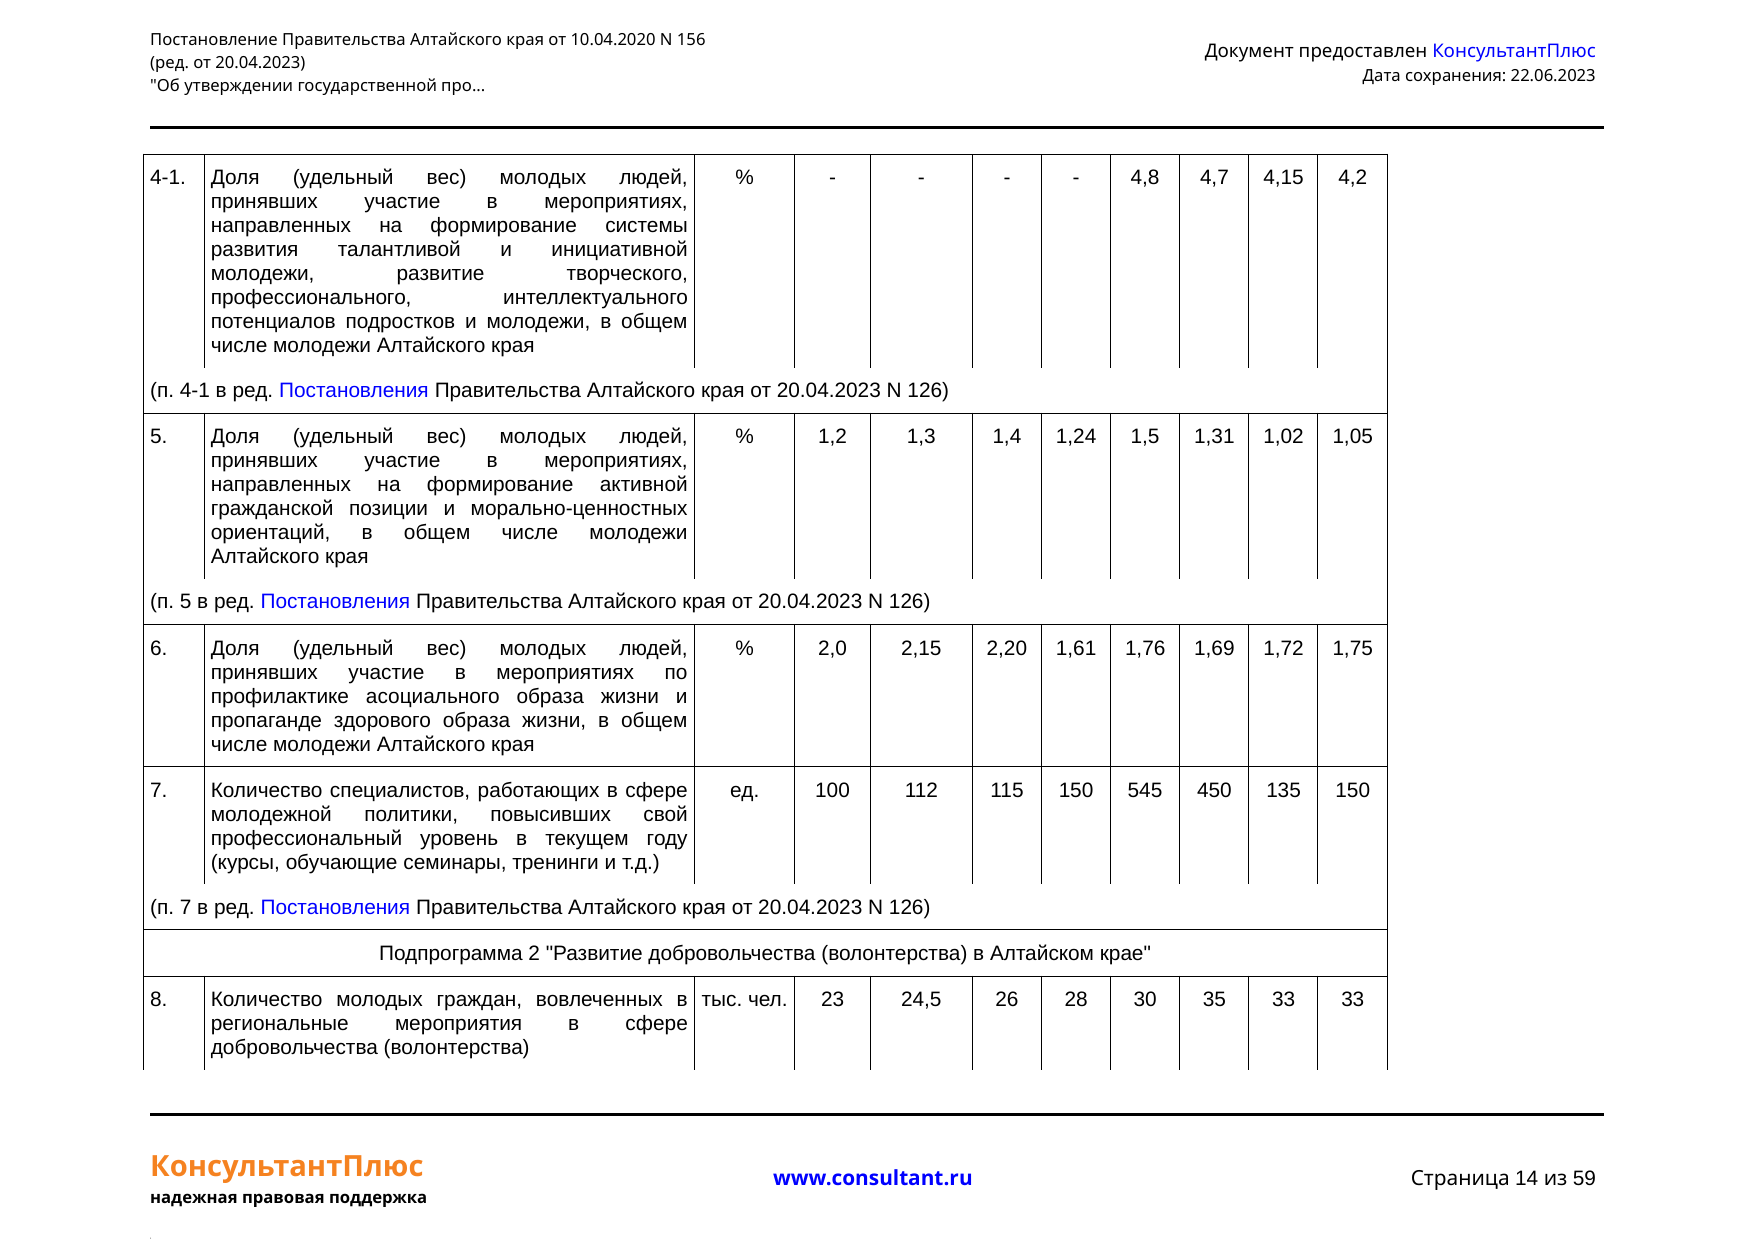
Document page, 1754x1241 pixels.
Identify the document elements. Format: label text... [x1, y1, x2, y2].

table_cell 2,20 [973, 625, 1041, 766]
table_cell 5. [144, 414, 204, 579]
table_cell 135 [1249, 767, 1317, 884]
table_cell - [973, 155, 1041, 367]
table_cell Доля (удельный вес) молодых людей, принявших участие в мероприятиях, направленных на формирование активной гражданской позиции и морально-ценностных ориентаций, в общем числе молодежи Алтайского края [205, 414, 694, 579]
table_cell 28 [1042, 977, 1110, 1070]
table_cell 1,24 [1042, 414, 1110, 579]
table_cell 2,0 [795, 625, 870, 766]
table_cell % [695, 155, 794, 367]
table_cell 33 [1249, 977, 1317, 1070]
table_cell 1,72 [1249, 625, 1317, 766]
table_cell Доля (удельный вес) молодых людей, принявших участие в мероприятиях по профилактике асоциального образа жизни и пропаганде здорового образа жизни, в общем числе молодежи Алтайского края [205, 625, 694, 766]
table_cell 24,5 [871, 977, 972, 1070]
table_cell 4,2 [1318, 155, 1387, 367]
table_cell 2,15 [871, 625, 972, 766]
table_cell 1,61 [1042, 625, 1110, 766]
table_cell % [695, 625, 794, 766]
table_cell 35 [1180, 977, 1248, 1070]
table_cell 4,15 [1249, 155, 1317, 367]
table_cell 4,8 [1111, 155, 1179, 367]
table_cell 1,4 [973, 414, 1041, 579]
table_cell 7. [144, 767, 204, 884]
table_cell 545 [1111, 767, 1179, 884]
table_cell 30 [1111, 977, 1179, 1070]
table_cell (п. 5 в ред. Постановления Правительства Алтайского края от 20.04.2023 N 126) [144, 579, 1387, 624]
table_cell 1,5 [1111, 414, 1179, 579]
table_cell 6. [144, 625, 204, 766]
table_cell 1,3 [871, 414, 972, 579]
table_cell 26 [973, 977, 1041, 1070]
table_cell Количество специалистов, работающих в сфере молодежной политики, повысивших свой профессиональный уровень в текущем году (курсы, обучающие семинары, тренинги и т.д.) [205, 767, 694, 884]
table_cell 1,2 [795, 414, 870, 579]
table_cell 33 [1318, 977, 1387, 1070]
table_cell 1,69 [1180, 625, 1248, 766]
table_cell 1,05 [1318, 414, 1387, 579]
table_cell - [795, 155, 870, 367]
table_cell 8. [144, 977, 204, 1070]
table_cell Подпрограмма 2 "Развитие добровольчества (волонтерства) в Алтайском крае" [144, 930, 1387, 976]
table_cell (п. 4-1 в ред. Постановления Правительства Алтайского края от 20.04.2023 N 126) [144, 368, 1387, 413]
table_cell 1,75 [1318, 625, 1387, 766]
table_cell (п. 7 в ред. Постановления Правительства Алтайского края от 20.04.2023 N 126) [144, 884, 1387, 929]
table_cell - [1042, 155, 1110, 367]
table_cell - [871, 155, 972, 367]
table_cell 23 [795, 977, 870, 1070]
table_cell 100 [795, 767, 870, 884]
table_cell 115 [973, 767, 1041, 884]
table_cell 1,02 [1249, 414, 1317, 579]
table_cell 450 [1180, 767, 1248, 884]
table_cell 1,76 [1111, 625, 1179, 766]
table_cell Доля (удельный вес) молодых людей, принявших участие в мероприятиях, направленных на формирование системы развития талантливой и инициативной молодежи, развитие творческого, профессионального, интеллектуального потенциалов подростков и молодежи, в общем числе молодежи Алтайского края [205, 155, 694, 367]
table_cell 150 [1318, 767, 1387, 884]
table_cell 4-1. [144, 155, 204, 367]
table_cell 4,7 [1180, 155, 1248, 367]
table_cell Количество молодых граждан, вовлеченных в региональные мероприятия в сфере добровольчества (волонтерства) [205, 977, 694, 1070]
table_cell тыс. чел. [695, 977, 794, 1070]
table_cell 150 [1042, 767, 1110, 884]
table_cell ед. [695, 767, 794, 884]
table_cell 112 [871, 767, 972, 884]
table_cell % [695, 414, 794, 579]
table_cell 1,31 [1180, 414, 1248, 579]
